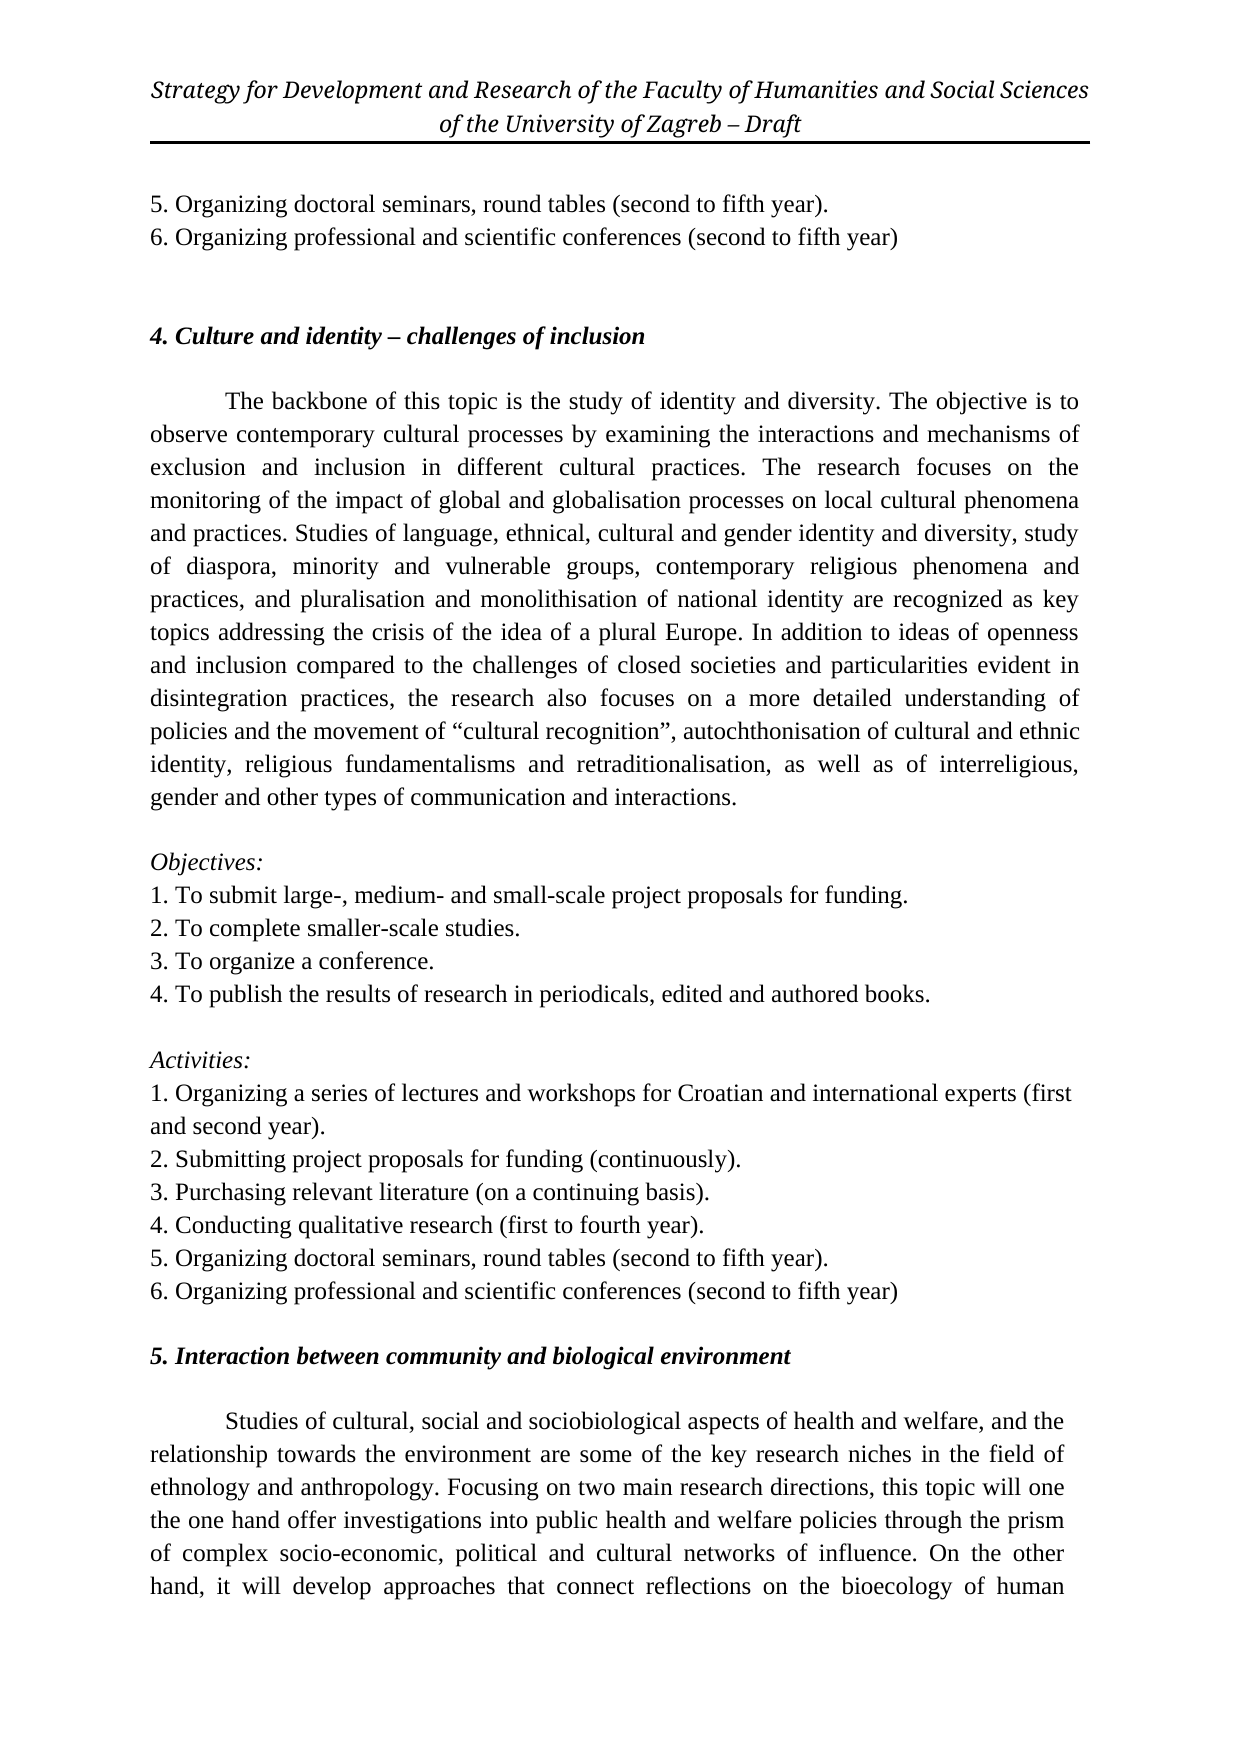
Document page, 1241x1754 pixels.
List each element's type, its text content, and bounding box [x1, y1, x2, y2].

text 5. Organizing doctoral seminars, round tables (second to fifth year). [150, 189, 1090, 218]
text 5. Interaction between community and biological environment [150, 1341, 1090, 1370]
text 5. Organizing doctoral seminars, round tables (second to fifth year). [150, 1243, 1090, 1272]
text Activities: [150, 1045, 1090, 1073]
text 6. Organizing professional and scientific conferences (second to fifth year) [150, 222, 1090, 251]
text 3. Purchasing relevant literature (on a continuing basis). [150, 1177, 1090, 1206]
text Objectives: [150, 847, 1090, 876]
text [150, 1406, 1066, 1600]
text 4. To publish the results of research in periodicals, edited and authored books. [150, 979, 1090, 1008]
text 4. Culture and identity – challenges of inclusion [150, 321, 1090, 349]
text 3. To organize a conference. [150, 946, 1090, 975]
text 2. Submitting project proposals for funding (continuously). [150, 1144, 1090, 1172]
text 6. Organizing professional and scientific conferences (second to fifth year) [150, 1276, 1090, 1304]
text The backbone of this topic is the study of identity and diversity. The objective is to observe contemporary cultural processes by examining the interactions and mechanisms of exclusion and inclusion in different cultural practices. The research focuses on the monitoring of the impact of global and globalisation processes on local cultural phenomena and practices. Studies of language, ethnical, cultural and gender identity and diversity, study of diaspora, minority and vulnerable groups, contemporary religious phenomena and practices, and pluralisation and monolithisation of national identity are recognized as key topics addressing the crisis of the idea of a plural Europe. In addition to ideas of openness and inclusion compared to the challenges of closed societies and particularities evident in disintegration practices, the research also focuses on a more detailed understanding of policies and the movement of “cultural recognition”, autochthonisation of cultural and ethnic identity, religious fundamentalisms and retraditionalisation, as well as of interreligious, gender and other types of communication and interactions. [150, 386, 1080, 811]
text 4. Conducting qualitative research (first to fourth year). [150, 1210, 1090, 1238]
text 1. To submit large-, medium- and small-scale project proposals for funding. [150, 880, 1090, 909]
text 2. To complete smaller-scale studies. [150, 913, 1090, 942]
text 1. Organizing a series of lectures and workshops for Croatian and international experts (first and second year). [150, 1078, 1090, 1139]
